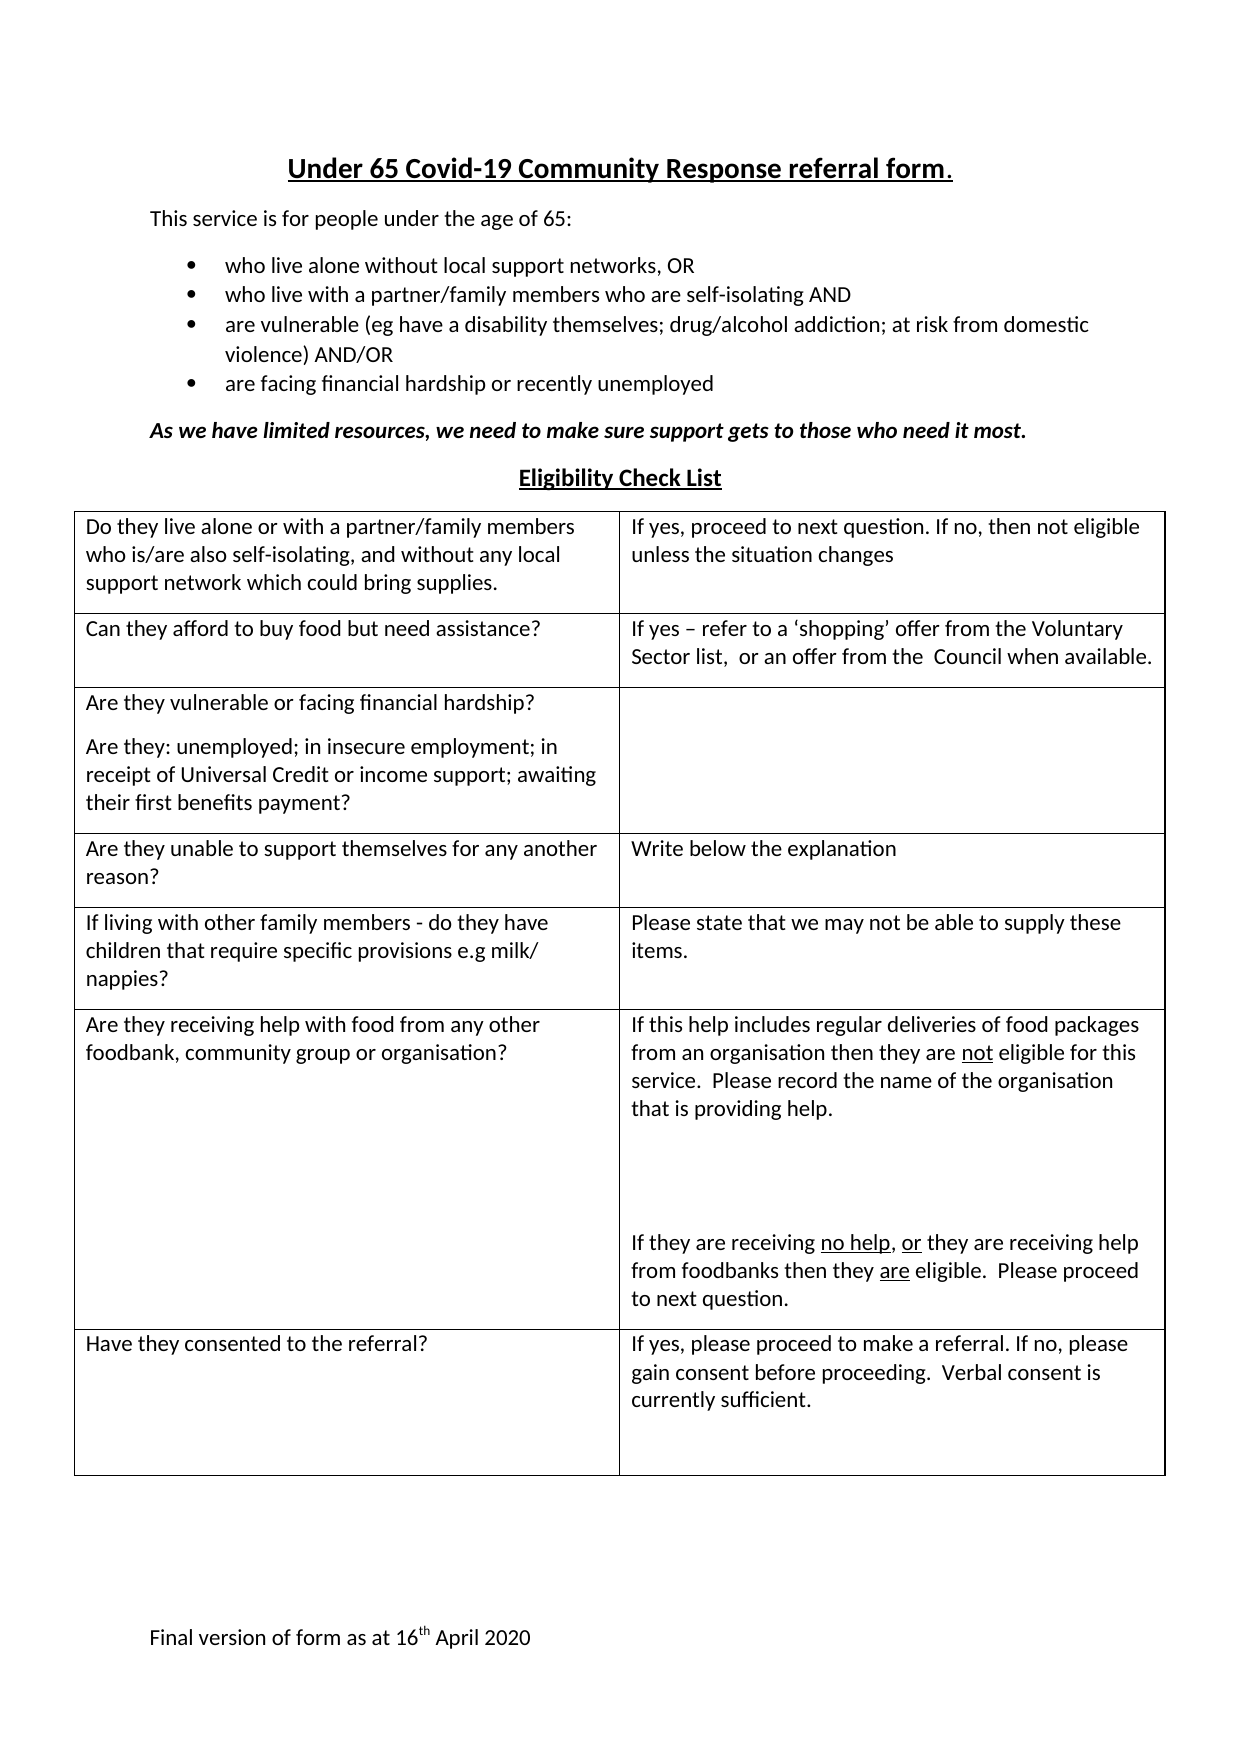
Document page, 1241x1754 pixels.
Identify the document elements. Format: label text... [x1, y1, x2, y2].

table_header Do they live alone or with a partner/family members who is/are also self-isolating, and without any local support network which could bring supplies. [75, 512, 619, 613]
table_cell Please state that we may not be able to supply these items. [620, 908, 1164, 1009]
table_cell If this help includes regular deliveries of food packages from an organisation then they are not eligible for this service. Please record the name of the organisation that is providing help. If they are receiving no help, or they are receiving help from foodbanks then they are eligible. Please proceed to next question. [620, 1010, 1164, 1328]
table_cell [620, 688, 1164, 833]
table_cell Can they afford to buy food but need assistance? [75, 614, 619, 687]
text Eligibility Check List [150, 462, 1090, 493]
table_header If yes, proceed to next question. If no, then not eligible unless the situation changes [620, 512, 1164, 613]
table_cell Are they receiving help with food from any other foodbank, community group or organisation? [75, 1010, 619, 1328]
list are vulnerable (eg have a disability themselves; drug/alcohol addiction; at risk from domestic violence) AND/OR [187, 310, 1090, 368]
table_cell If living with other family members - do they have children that require specific provisions e.g milk/ nappies? [75, 908, 619, 1009]
table_cell If yes, please proceed to make a referral. If no, please gain consent before proceeding. Verbal consent is currently sufficient. [620, 1330, 1164, 1475]
table_cell Have they consented to the referral? [75, 1330, 619, 1475]
text This service is for people under the age of 65: [150, 204, 1090, 232]
table_cell If yes – refer to a ‘shopping’ offer from the Voluntary Sector list, or an offer from the Council when available. [620, 614, 1164, 687]
text As we have limited resources, we need to make sure support gets to those who need it most. [150, 416, 1090, 444]
table_cell Write below the explanation [620, 834, 1164, 907]
table_cell Are they unable to support themselves for any another reason? [75, 834, 619, 907]
list who live alone without local support networks, OR [187, 251, 1090, 279]
list are facing financial hardship or recently unemployed [187, 369, 1090, 397]
text Under 65 Covid-19 Community Response referral form. [150, 150, 1090, 186]
table_cell Are they vulnerable or facing financial hardship? Are they: unemployed; in insecure employment; in receipt of Universal Credit or income support; awaiting their first benefits payment? [75, 688, 619, 833]
list who live with a partner/family members who are self-isolating AND [187, 280, 1090, 308]
